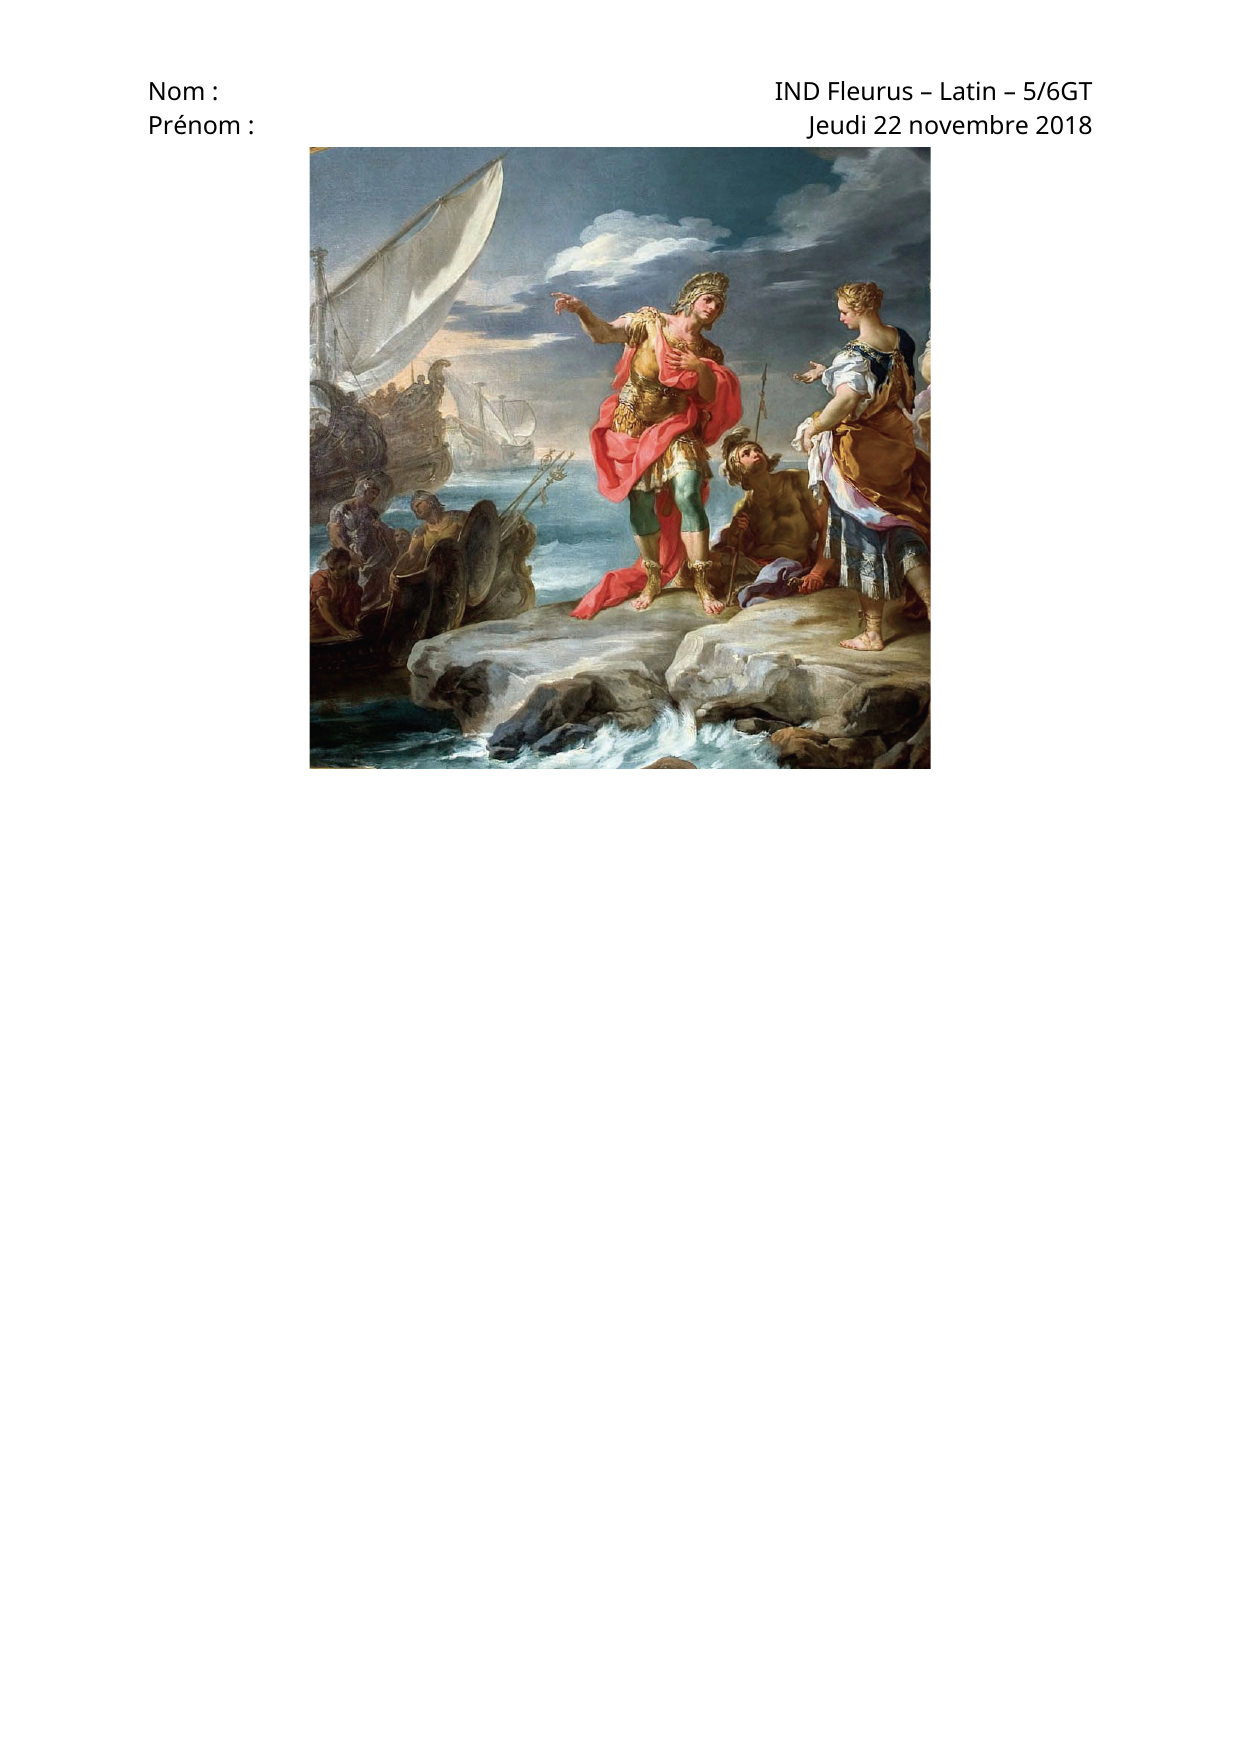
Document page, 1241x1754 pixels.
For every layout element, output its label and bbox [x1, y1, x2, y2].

picture [309, 147, 931, 769]
